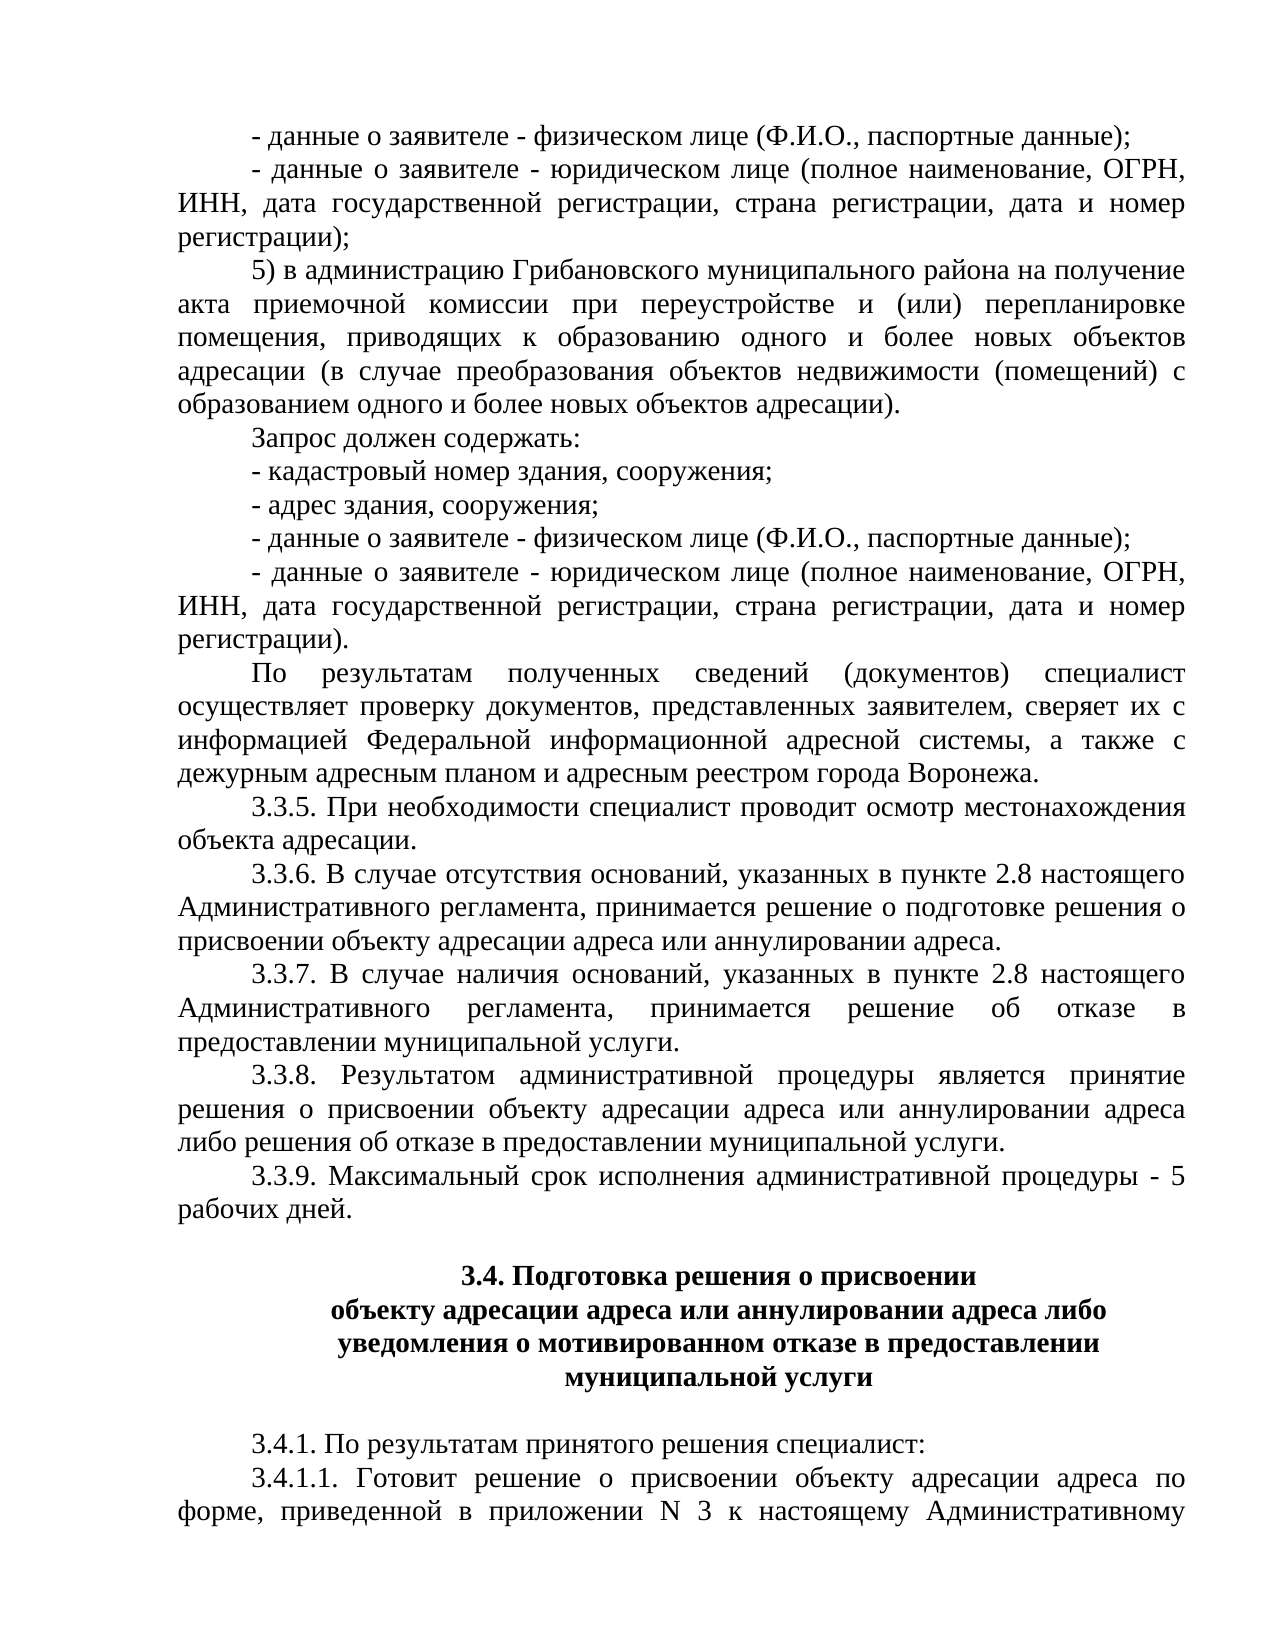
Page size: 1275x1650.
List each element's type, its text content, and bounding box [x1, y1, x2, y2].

text - данные о заявителе - физическом лице (Ф.И.О., паспортные данные); [177, 118, 1186, 152]
text - адрес здания, сооружения; [177, 487, 1186, 521]
text 3.3.8. Результатом административной процедуры является принятие решения о присвоении объекту адресации адреса или аннулировании адреса либо решения об отказе в предоставлении муниципальной услуги. [177, 1057, 1186, 1158]
text 3.3.6. В случае отсутствия оснований, указанных в пункте 2.8 настоящего Административного регламента, принимается решение о подготовке решения о присвоении объекту адресации адреса или аннулировании адреса. [177, 856, 1186, 957]
text 3.3.5. При необходимости специалист проводит осмотр местонахождения объекта адресации. [177, 789, 1186, 856]
text По результатам полученных сведений (документов) специалист осуществляет проверку документов, представленных заявителем, сверяет их с информацией Федеральной информационной адресной системы, а также с дежурным адресным планом и адресным реестром города Воронежа. [177, 655, 1186, 789]
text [177, 1460, 1186, 1527]
text 3.3.7. В случае наличия оснований, указанных в пункте 2.8 настоящего Административного регламента, принимается решение об отказе в предоставлении муниципальной услуги. [177, 957, 1186, 1057]
text 3.3.9. Максимальный срок исполнения административной процедуры - 5 рабочих дней. [177, 1158, 1186, 1225]
text муниципальной услуги [177, 1359, 1186, 1393]
text 3.4. Подготовка решения о присвоении [177, 1258, 1186, 1292]
text - кадастровый номер здания, сооружения; [177, 453, 1186, 487]
text 3.4.1. По результатам принятого решения специалист: [177, 1426, 1186, 1460]
text - данные о заявителе - физическом лице (Ф.И.О., паспортные данные); [177, 521, 1186, 554]
text - данные о заявителе - юридическом лице (полное наименование, ОГРН, ИНН, дата государственной регистрации, страна регистрации, дата и номер регистрации). [177, 554, 1186, 655]
text уведомления о мотивированном отказе в предоставлении [177, 1326, 1186, 1359]
text объекту адресации адреса или аннулировании адреса либо [177, 1292, 1186, 1326]
text 5) в администрацию Грибановского муниципального района на получение акта приемочной комиссии при переустройстве и (или) перепланировке помещения, приводящих к образованию одного и более новых объектов адресации (в случае преобразования объектов недвижимости (помещений) с образованием одного и более новых объектов адресации). [177, 252, 1186, 420]
text Запрос должен содержать: [177, 420, 1186, 453]
